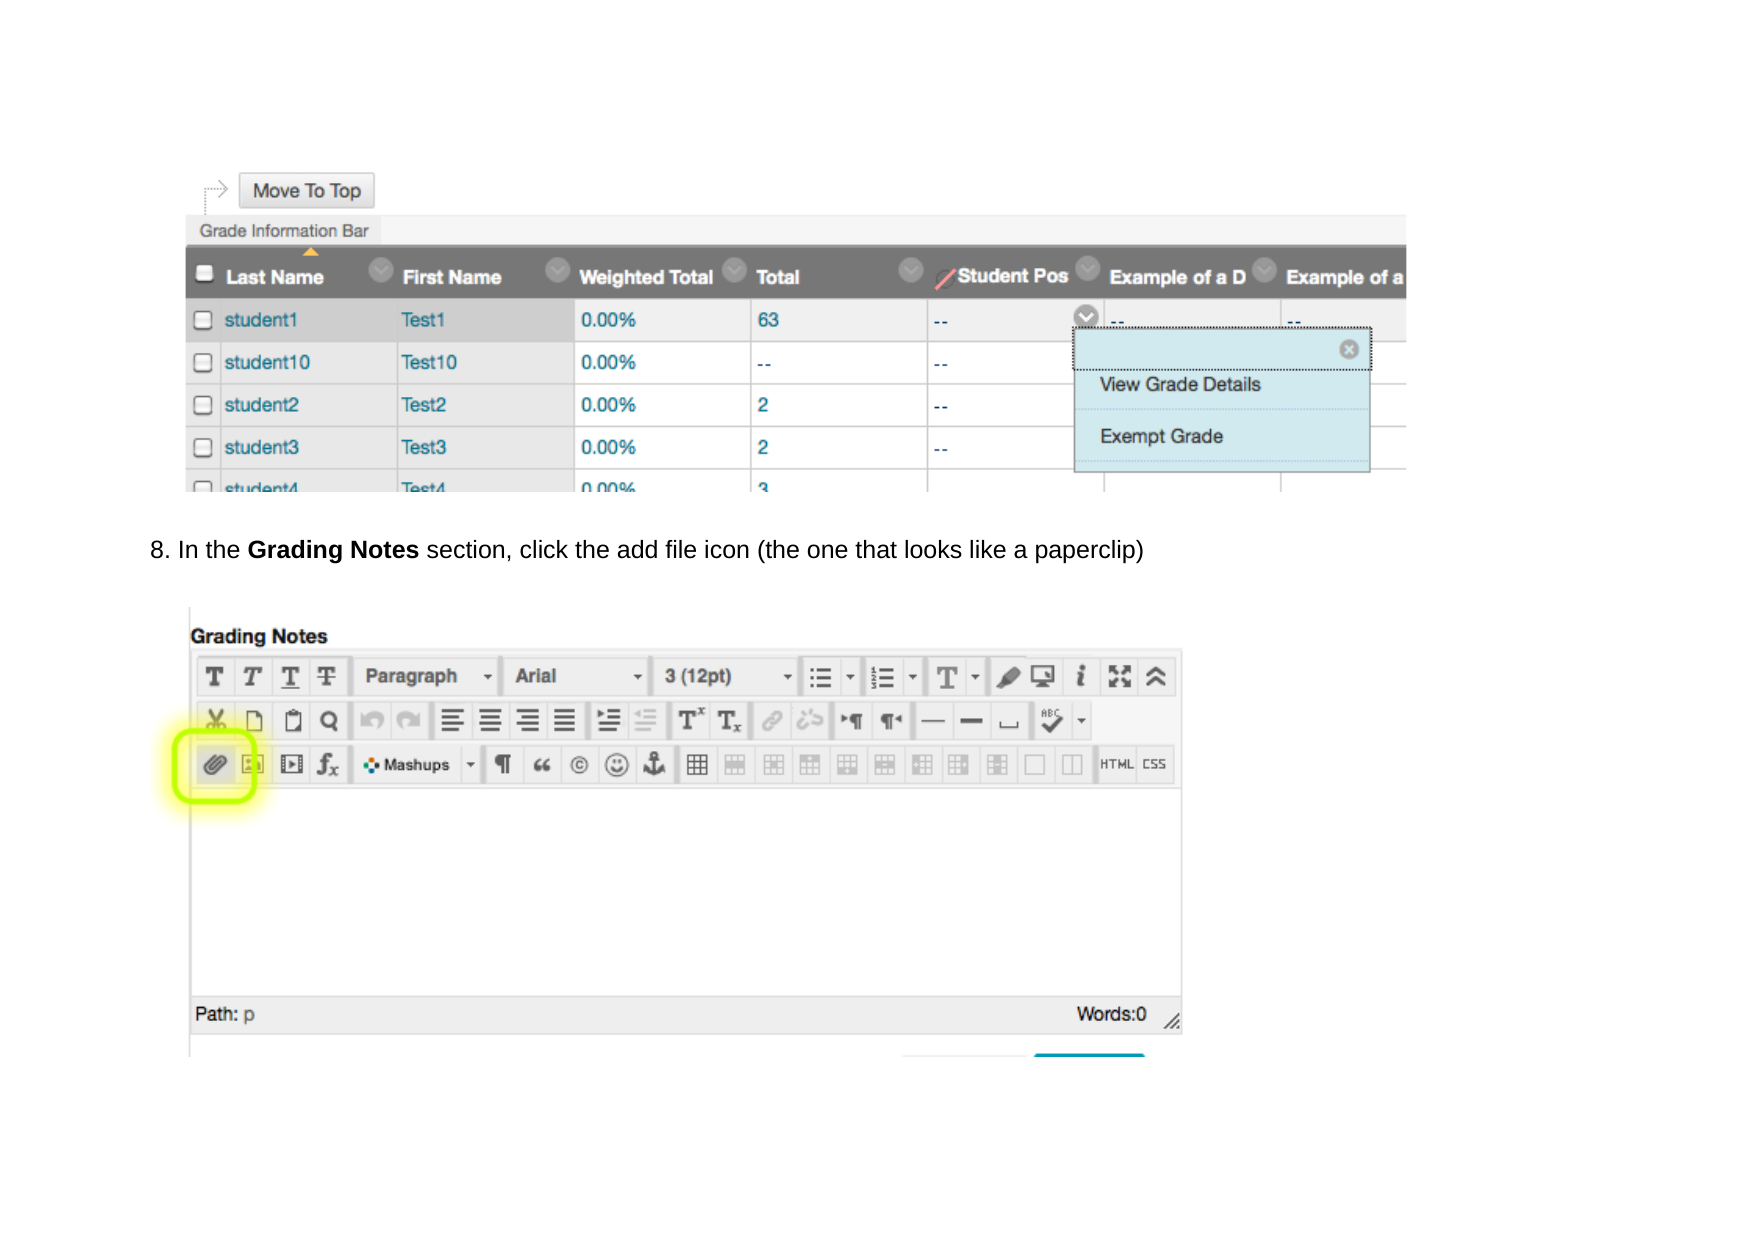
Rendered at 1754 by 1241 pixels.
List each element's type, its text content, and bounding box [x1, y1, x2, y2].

text 8. In the Grading Notes section, click the add file icon (the one that looks like a paperclip) [150, 535, 1604, 563]
picture [150, 607, 1203, 1057]
picture [150, 150, 1407, 492]
